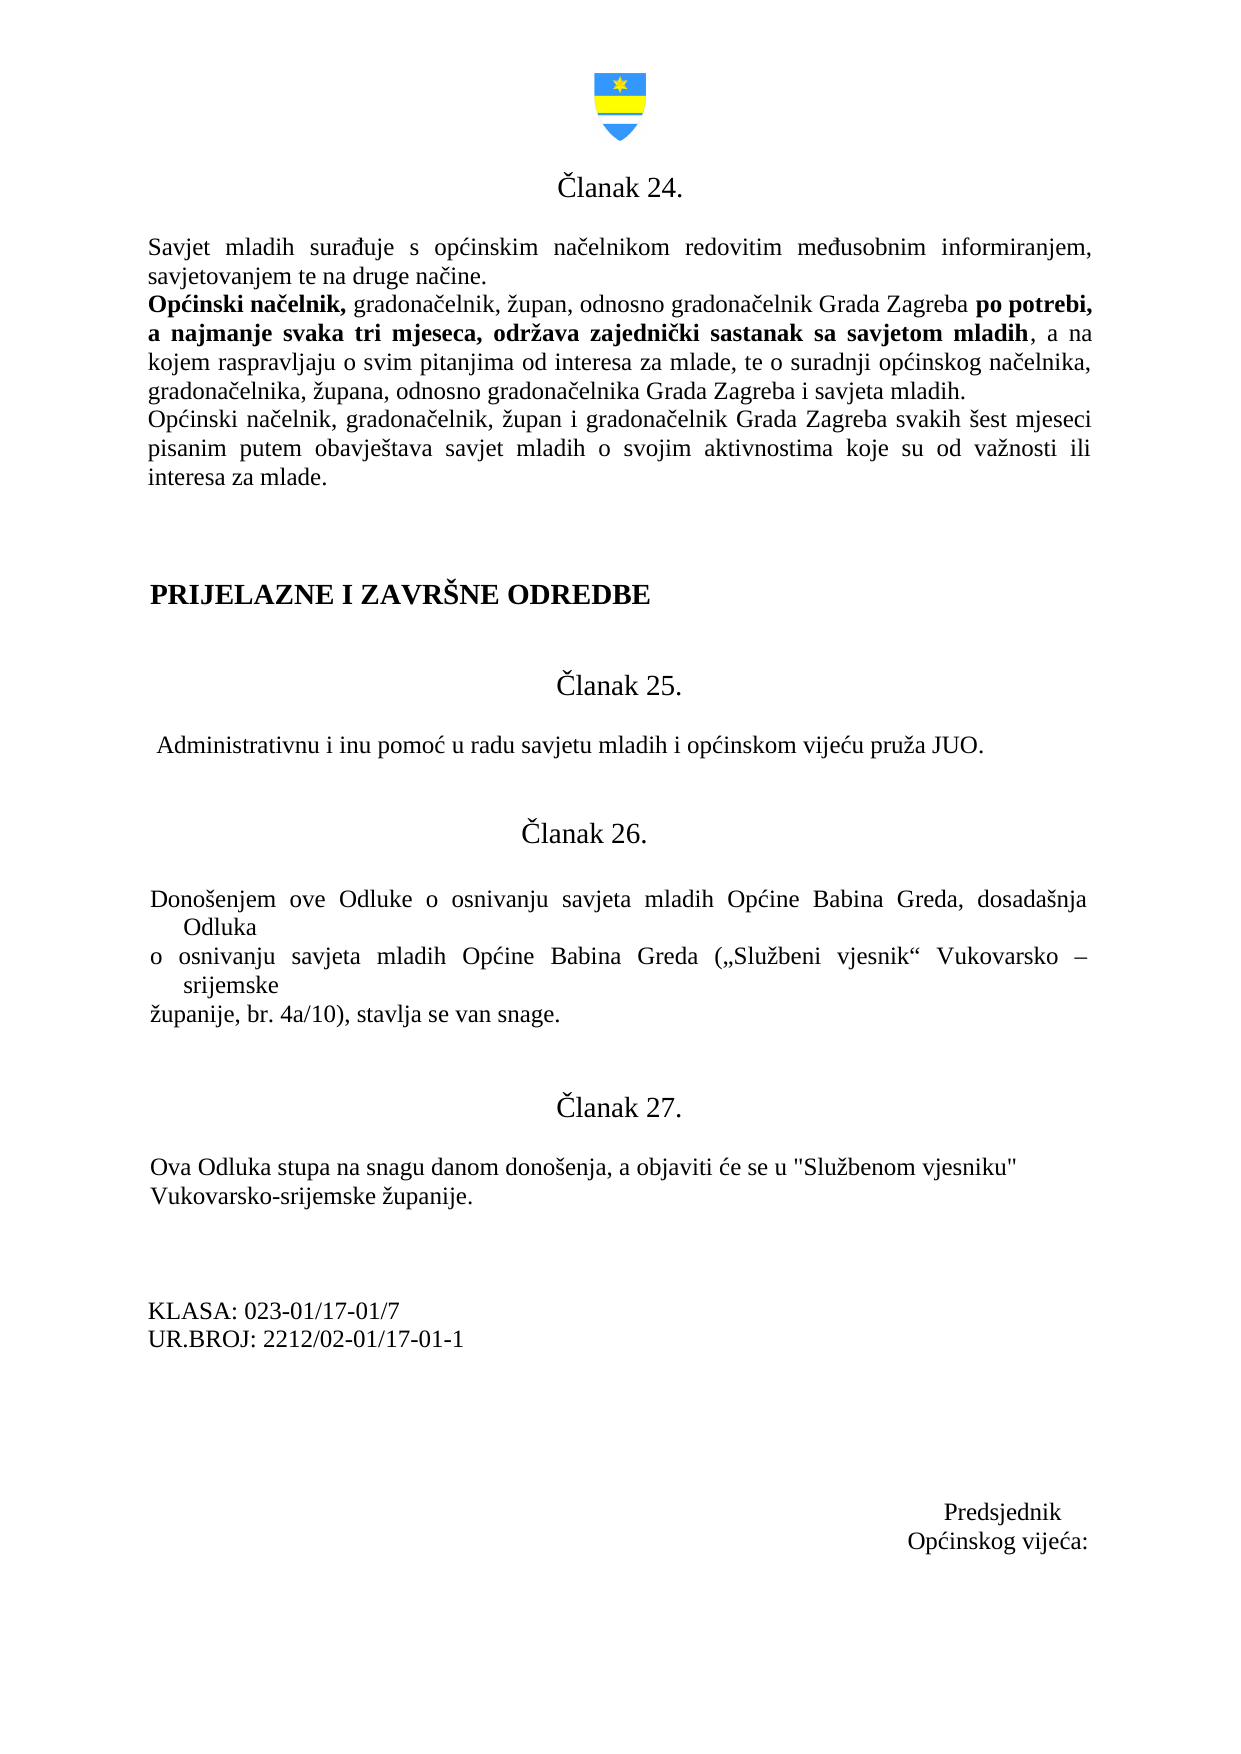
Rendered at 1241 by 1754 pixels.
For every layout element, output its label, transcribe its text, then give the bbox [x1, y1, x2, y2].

text Predsjednik [150, 1497, 1088, 1526]
text Članak 25. [150, 668, 1088, 702]
text Općinski načelnik, gradonačelnik, župan i gradonačelnik Grada Zagreba svakih šest mjeseci pisanim putem obavještava savjet mladih o svojim aktivnostima koje su od važnosti ili interesa za mlade. [148, 404, 1092, 491]
text županije, br. 4a/10), stavlja se van snage. [150, 999, 1088, 1027]
picture [594, 73, 646, 141]
text PRIJELAZNE I ZAVRŠNE ODREDBE [150, 577, 1088, 611]
text Ova Odluka stupa na snagu danom donošenja, a objaviti će se u "Službenom vjesniku" [150, 1152, 1088, 1181]
text Općinski načelnik, gradonačelnik, župan, odnosno gradonačelnik Grada Zagreba po potrebi, a najmanje svaka tri mjeseca, održava zajednički sastanak sa savjetom mladih, a na kojem raspravljaju o svim pitanjima od interesa za mlade, te o suradnji općinskog načelnika, gradonačelnika, župana, odnosno gradonačelnika Grada Zagreba i savjeta mladih. [148, 289, 1092, 404]
text KLASA: 023-01/17-01/7 [148, 1296, 1092, 1324]
text Članak 27. [150, 1090, 1088, 1123]
text UR.BROJ: 2212/02-01/17-01-1 [148, 1324, 1092, 1353]
text Donošenjem ove Odluke o osnivanju savjeta mladih Općine Babina Greda, dosadašnja Odluka [150, 884, 1088, 941]
text Vukovarsko-srijemske županije. [150, 1181, 1088, 1209]
text Članak 24. [148, 170, 1092, 203]
text Savjet mladih surađuje s općinskim načelnikom redovitim međusobnim informiranjem, savjetovanjem te na druge načine. [148, 232, 1092, 289]
text Administrativnu i inu pomoć u radu savjetu mladih i općinskom vijeću pruža JUO. [150, 730, 1088, 759]
text Članak 26. [150, 817, 1088, 850]
text Općinskog vijeća: [150, 1526, 1088, 1554]
text o osnivanju savjeta mladih Općine Babina Greda („Službeni vjesnik“ Vukovarsko – srijemske [150, 941, 1088, 999]
